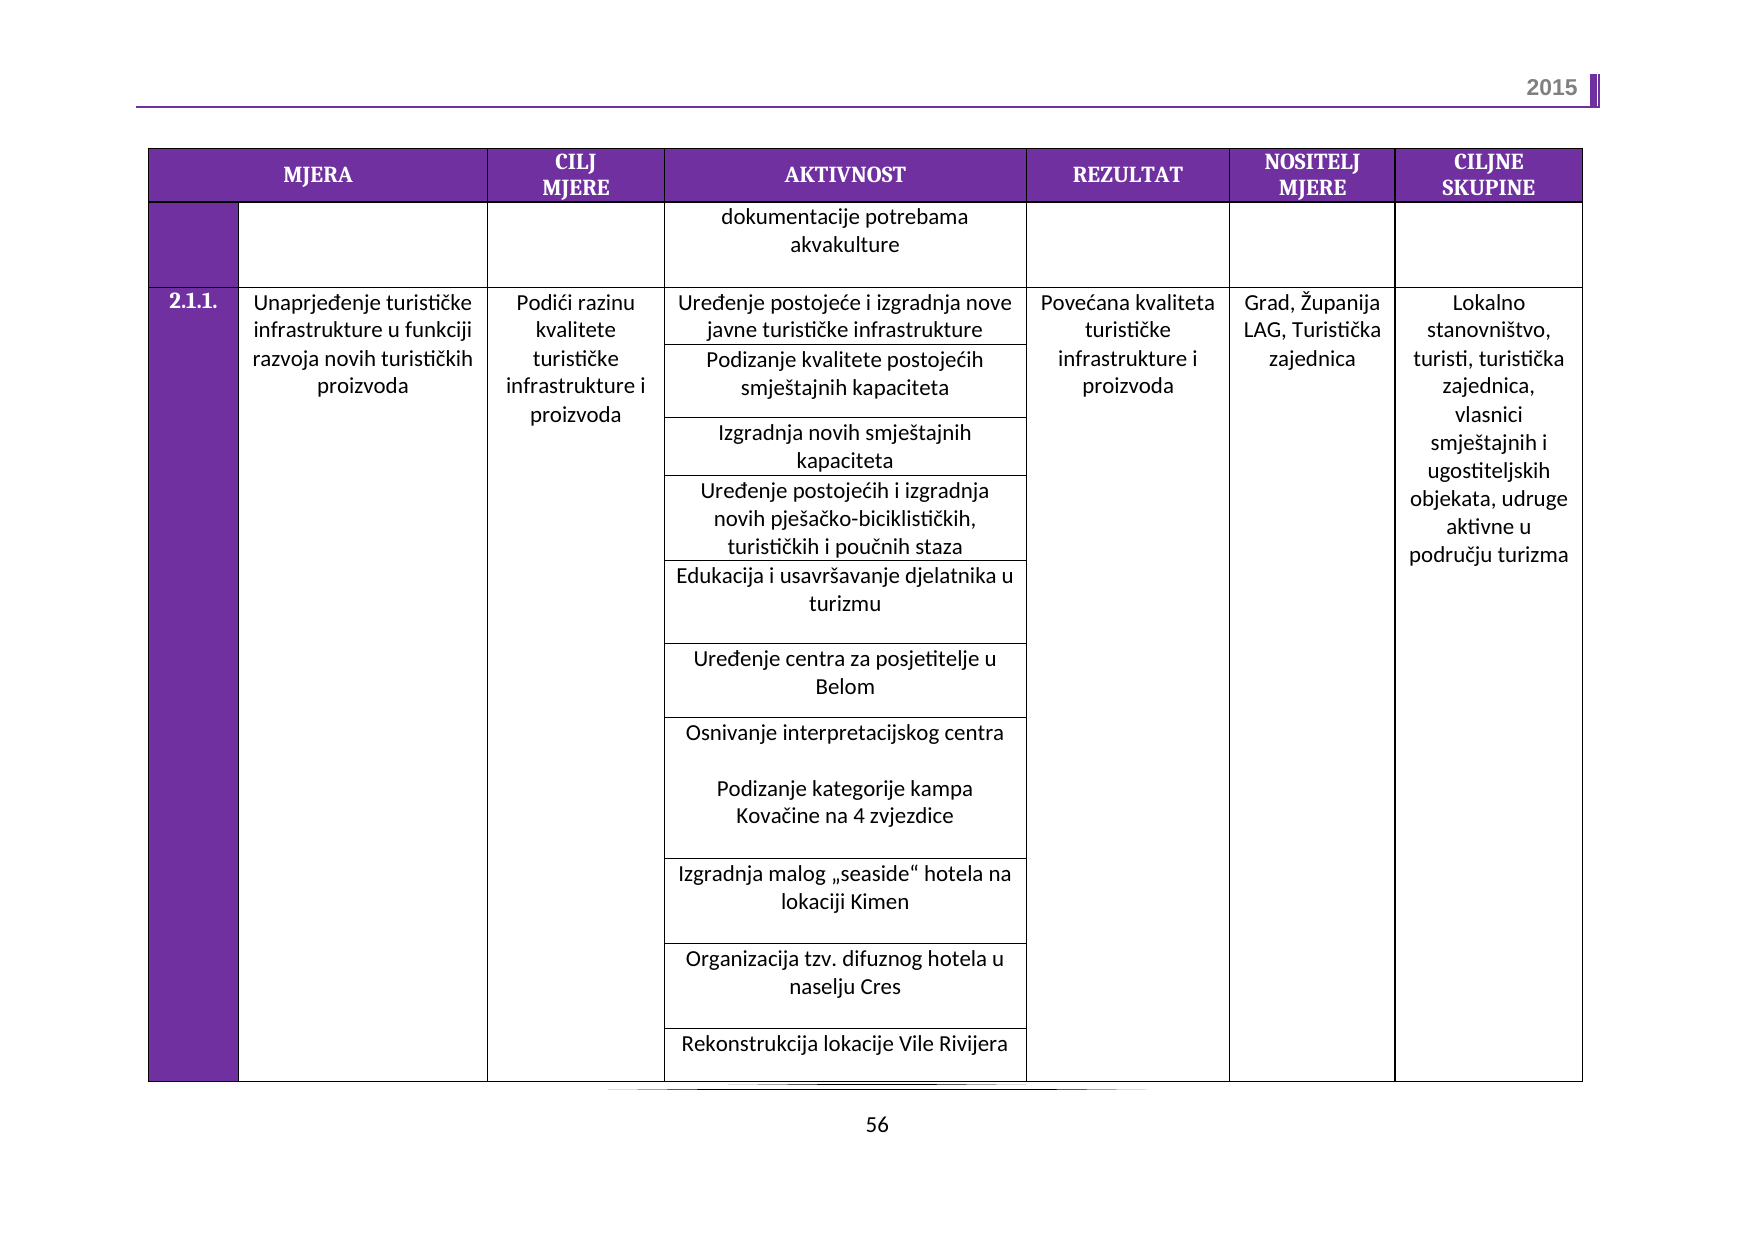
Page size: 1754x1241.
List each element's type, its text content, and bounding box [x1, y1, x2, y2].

table_cell Rekonstrukcija lokacije Vile Rivijera [665, 1029, 1026, 1081]
table_header CILJNE SKUPINE [1396, 149, 1582, 201]
table_cell Unaprjeđenje turističke infrastrukture u funkciji razvoja novih turističkih proizvoda [239, 288, 487, 1081]
table_header REZULTAT [1027, 149, 1229, 201]
table_cell Podići razinu kvalitete turističke infrastrukture i proizvoda [488, 288, 664, 1081]
table_header CILJ MJERE [488, 149, 664, 201]
table_header AKTIVNOST [665, 149, 1026, 201]
table_cell 2.1.1. [149, 288, 238, 1081]
table_header NOSITELJ MJERE [1230, 149, 1394, 201]
table_cell Izgradnja malog „seaside“ hotela na lokaciji Kimen [665, 859, 1026, 943]
table_cell Uređenje postojeće i izgradnja nove javne turističke infrastrukture [665, 288, 1026, 344]
table_cell Osnivanje interpretacijskog centra Podizanje kategorije kampa Kovačine na 4 zvjezdice [665, 718, 1026, 858]
table_cell Edukacija i usavršavanje djelatnika u turizmu [665, 561, 1026, 643]
table_cell Organizacija tzv. difuznog hotela u naselju Cres [665, 944, 1026, 1028]
table_cell Uređenje centra za posjetitelje u Belom [665, 644, 1026, 717]
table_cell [665, 203, 1026, 287]
table_cell Izgradnja novih smještajnih kapaciteta [665, 418, 1026, 475]
table_cell Grad, Županija LAG, Turistička zajednica [1230, 288, 1394, 1081]
table_cell Podizanje kvalitete postojećih smještajnih kapaciteta [665, 345, 1026, 417]
table_cell Povećana kvaliteta turističke infrastrukture i proizvoda [1027, 288, 1229, 1081]
table_header MJERA [149, 149, 487, 201]
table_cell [1396, 288, 1582, 1081]
table_cell Uređenje postojećih i izgradnja novih pješačko-biciklističkih, turističkih i poučnih staza [665, 476, 1026, 560]
